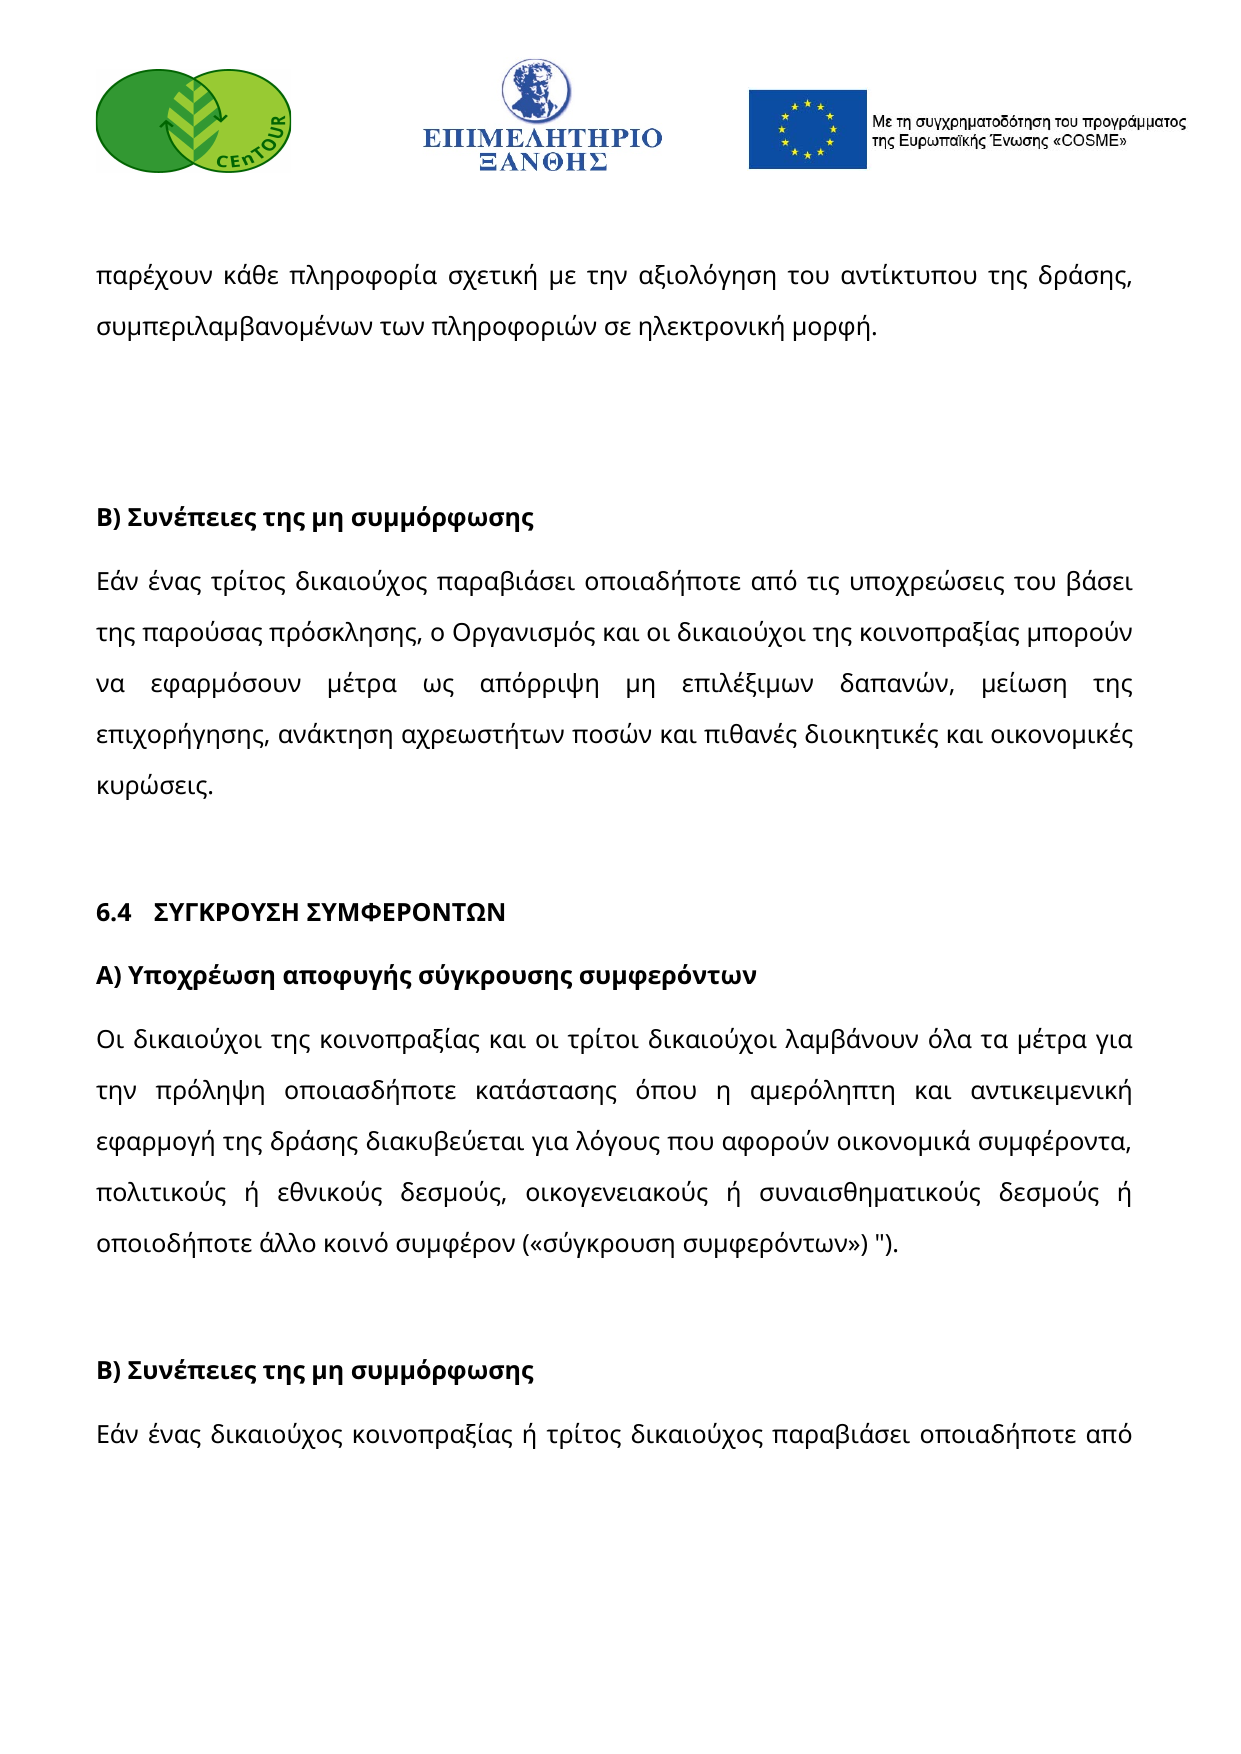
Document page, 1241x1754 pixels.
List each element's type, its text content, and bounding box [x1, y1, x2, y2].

picture [95, 69, 292, 173]
list ΣΥΓΚΡΟΥΣΗ ΣΥΜΦΕΡΟΝΤΩΝ [96, 894, 1134, 928]
text Εάν ένας τρίτος δικαιούχος παραβιάσει οποιαδήποτε από τις υποχρεώσεις του βάσει της παρούσας πρόσκλησης, ο Οργανισμός και οι δικαιούχοι της κοινοπραξίας μπορούν να εφαρμόσουν μέτρα ως απόρριψη μη επιλέξιμων δαπανών, μείωση της επιχορήγησης, ανάκτηση αχρεωστήτων ποσών και πιθανές διοικητικές και οικονομικές κυρώσεις. [96, 563, 1134, 801]
text Οι δικαιούχοι της κοινοπραξίας και οι τρίτοι δικαιούχοι λαμβάνουν όλα τα μέτρα για την πρόληψη οποιασδήποτε κατάστασης όπου η αμερόληπτη και αντικειμενική εφαρμογή της δράσης διακυβεύεται για λόγους που αφορούν οικονομικά συμφέροντα, πολιτικούς ή εθνικούς δεσμούς, οικογενειακούς ή συναισθηματικούς δεσμούς ή οποιοδήποτε άλλο κοινό συμφέρον («σύγκρουση συμφερόντων») "). [96, 1022, 1134, 1260]
picture [747, 87, 1190, 171]
text Β) Συνέπειες της μη συμμόρφωσης [96, 1353, 1134, 1387]
picture [422, 57, 663, 171]
text Α) Υποχρέωση αποφυγής σύγκρουσης συμφερόντων [96, 958, 1134, 992]
text Β) Συνέπειες της μη συμμόρφωσης [96, 500, 1134, 534]
